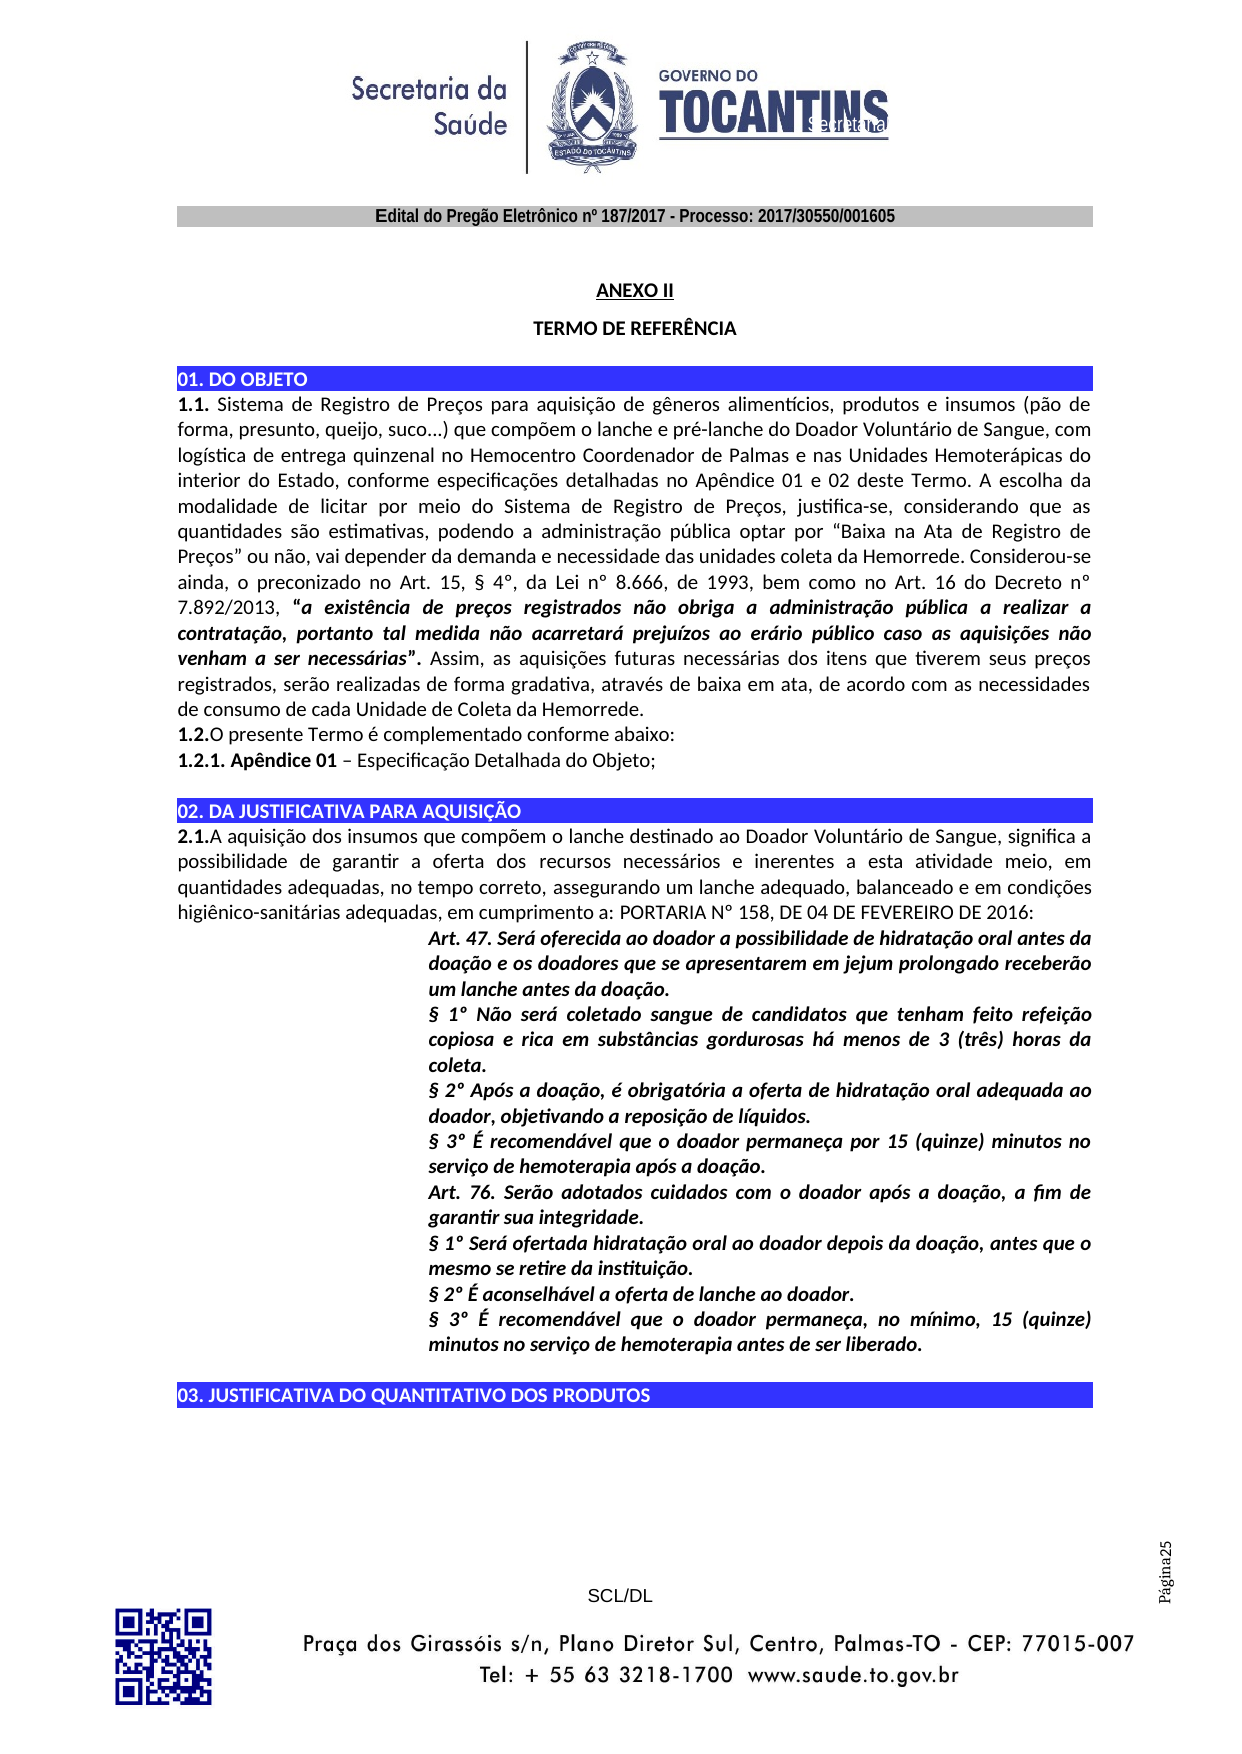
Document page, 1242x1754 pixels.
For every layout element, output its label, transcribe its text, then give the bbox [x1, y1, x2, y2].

picture [0, 0, 1154, 189]
text § 2º É aconselhável a oferta de lanche ao doador. [428, 1281, 1093, 1306]
text 2.1.A aquisição dos insumos que compõem o lanche destinado ao Doador Voluntário de Sangue, significa a possibilidade de garantir a oferta dos recursos necessários e inerentes a esta atividade meio, em quantidades adequadas, no tempo correto, assegurando um lanche adequado, balanceado e em condições higiênico-sanitárias adequadas, em cumprimento a: PORTARIA Nº 158, DE 04 DE FEVEREIRO DE 2016: [177, 823, 1093, 925]
text ANEXO II [177, 277, 1093, 302]
text § 3º É recomendável que o doador permaneça, no mínimo, 15 (quinze) minutos no serviço de hemoterapia antes de ser liberado. [428, 1306, 1093, 1357]
text 03. JUSTIFICATIVA DO QUANTITATIVO DOS PRODUTOS [177, 1382, 1093, 1408]
text 02. DA JUSTIFICATIVA PARA AQUISIÇÃO [177, 798, 1093, 823]
text § 1º Será ofertada hidratação oral ao doador depois da doação, antes que o mesmo se retire da instituição. [428, 1230, 1093, 1281]
text § 1º Não será coletado sangue de candidatos que tenham feito refeição copiosa e rica em substâncias gordurosas há menos de 3 (três) horas da coleta. [428, 1001, 1093, 1077]
text 1.2.1. Apêndice 01 – Especificação Detalhada do Objeto; [177, 747, 1093, 772]
text § 2º Após a doação, é obrigatória a oferta de hidratação oral adequada ao doador, objetivando a reposição de líquidos. [428, 1077, 1093, 1128]
text 1.2.O presente Termo é complementado conforme abaixo: [177, 722, 1093, 747]
picture [111, 1604, 1134, 1709]
text TERMO DE REFERÊNCIA [177, 315, 1093, 340]
text Art. 76. Serão adotados cuidados com o doador após a doação, a fim de garantir sua integridade. [428, 1179, 1093, 1230]
text 1.1. Sistema de Registro de Preços para aquisição de gêneros alimentícios, produtos e insumos (pão de forma, presunto, queijo, suco...) que compõem o lanche e pré-lanche do Doador Voluntário de Sangue, com logística de entrega quinzenal no Hemocentro Coordenador de Palmas e nas Unidades Hemoterápicas do interior do Estado, conforme especificações detalhadas no Apêndice 01 e 02 deste Termo. A escolha da modalidade de licitar por meio do Sistema de Registro de Preços, justifica-se, considerando que as quantidades são estimativas, podendo a administração pública optar por “Baixa na Ata de Registro de Preços” ou não, vai depender da demanda e necessidade das unidades coleta da Hemorrede. Considerou-se ainda, o preconizado no Art. 15, § 4º, da Lei nº 8.666, de 1993, bem como no Art. 16 do Decreto nº 7.892/2013, “a existência de preços registrados não obriga a administração pública a realizar a contratação, portanto tal medida não acarretará prejuízos ao erário público caso as aquisições não venham a ser necessárias”. Assim, as aquisições futuras necessárias dos itens que tiverem seus preços registrados, serão realizadas de forma gradativa, através de baixa em ata, de acordo com as necessidades de consumo de cada Unidade de Coleta da Hemorrede. [177, 391, 1093, 722]
text § 3º É recomendável que o doador permaneça por 15 (quinze) minutos no serviço de hemoterapia após a doação. [428, 1128, 1093, 1179]
text Art. 47. Será oferecida ao doador a possibilidade de hidratação oral antes da doação e os doadores que se apresentarem em jejum prolongado receberão um lanche antes da doação. [428, 925, 1093, 1001]
text 01. DO OBJETO [177, 366, 1093, 391]
